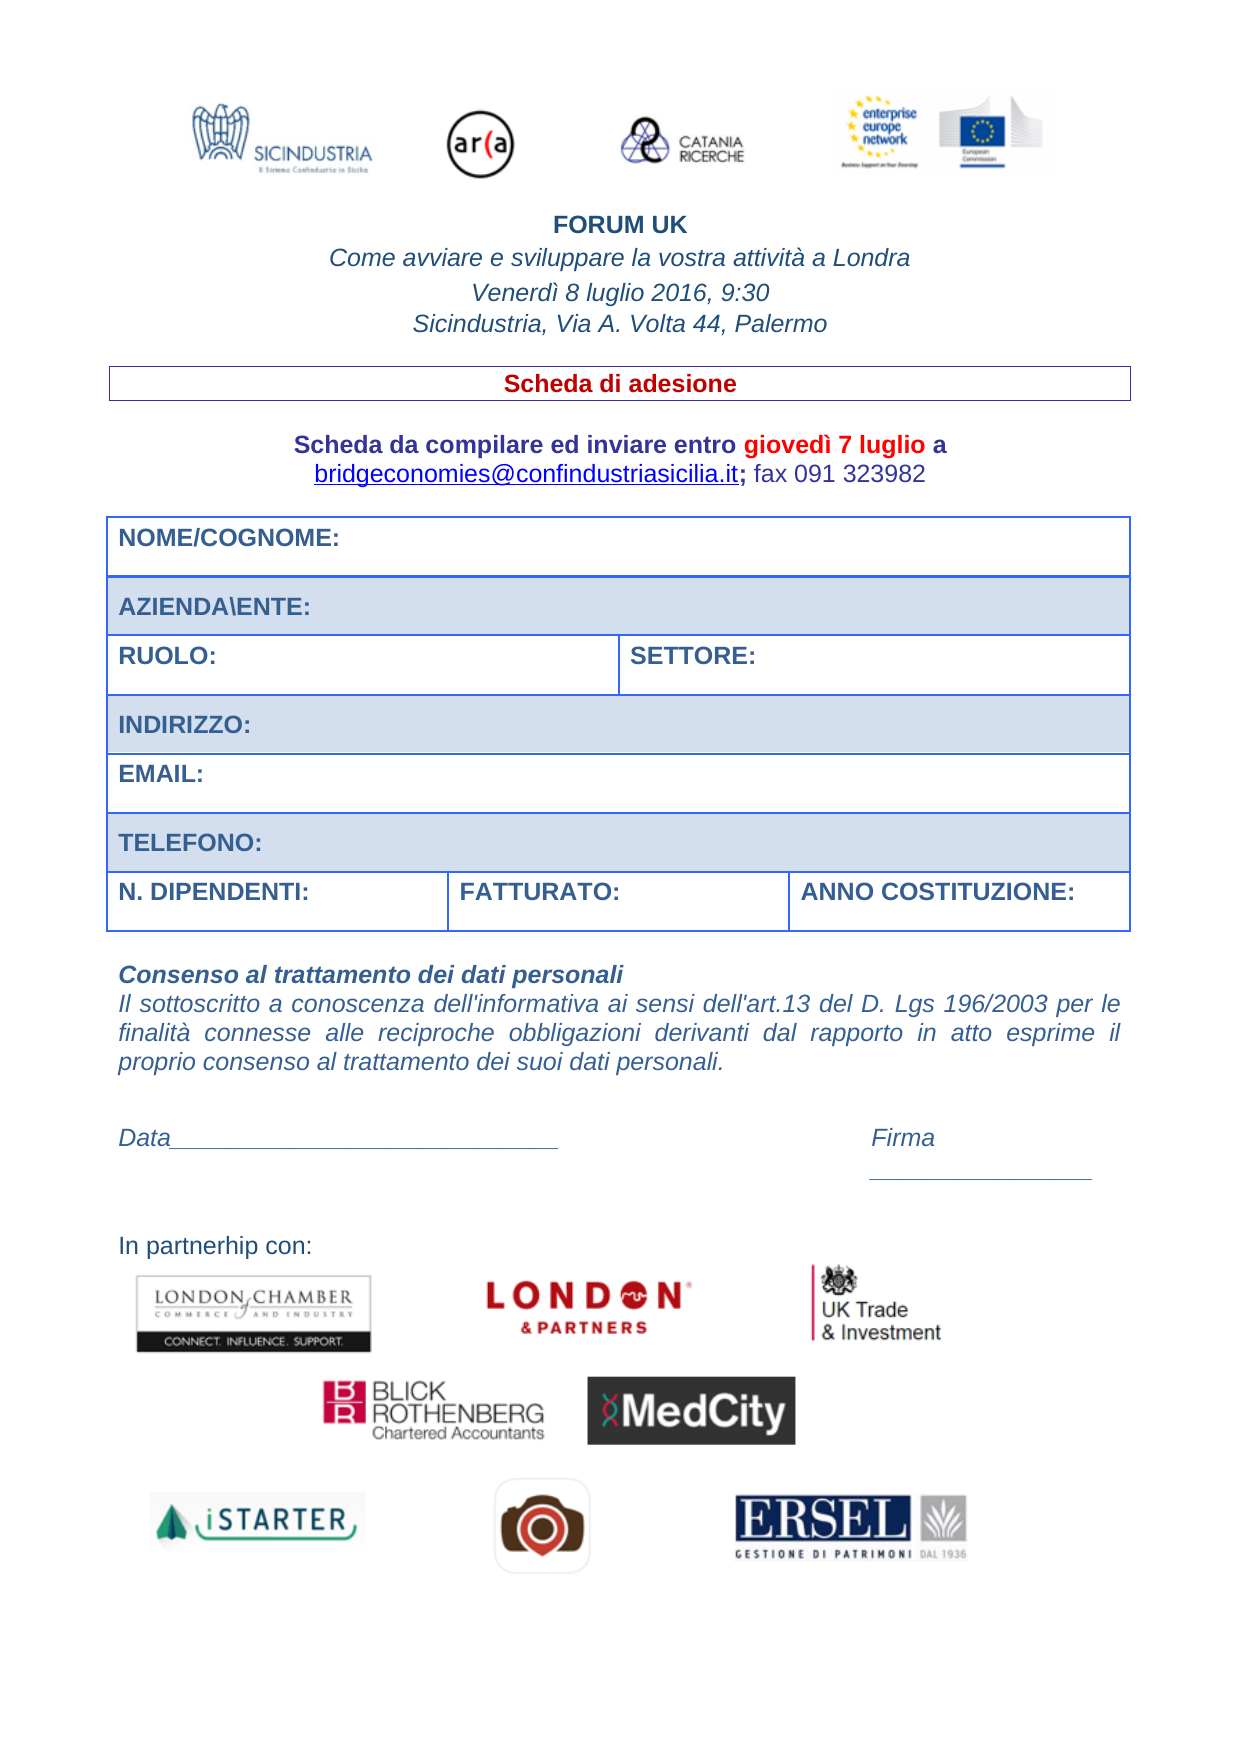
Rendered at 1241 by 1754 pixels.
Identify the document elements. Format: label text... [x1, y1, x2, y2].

subtitle Come avviare e sviluppare la vostra attività a Londra [118, 242, 1122, 271]
table_cell EMAIL: [108, 755, 1129, 812]
text Il sottoscritto a conoscenza dell'informativa ai sensi dell'art.13 del D. Lgs 196/2003 per le finalità connesse alle reciproche obbligazioni derivanti dal rapporto in atto esprime il proprio consenso al trattamento dei suoi dati personali. [118, 989, 1122, 1076]
table_cell TELEFONO: [108, 814, 1129, 871]
table_cell FATTURATO: [449, 873, 788, 930]
picture [118, 73, 1123, 210]
table_cell INDIRIZZO: [108, 696, 1129, 752]
subtitle Scheda di adesione [110, 367, 1130, 400]
table_cell N. DIPENDENTI: [108, 873, 447, 930]
table_cell RUOLO: [108, 636, 618, 693]
text Data____________________________ Firma ________________ [118, 1123, 1122, 1183]
subtitle Venerdì 8 luglio 2016, 9:30 [118, 278, 1122, 306]
table_cell SETTORE: [620, 636, 1129, 693]
picture [118, 1259, 1027, 1599]
text Consenso al trattamento dei dati personali [118, 961, 1122, 989]
text bridgeconomies@confindustriasicilia.it; fax 091 323982 [118, 459, 1122, 487]
text In partnerhip con: [118, 1231, 1122, 1259]
table_header NOME/COGNOME: [108, 518, 1129, 575]
text Scheda da compilare ed inviare entro giovedì 7 luglio a [118, 430, 1122, 459]
text Sicindustria, Via A. Volta 44, Palermo [118, 309, 1122, 337]
table_cell AZIENDA\ENTE: [108, 578, 1129, 634]
subtitle FORUM UK [118, 210, 1122, 238]
table_cell ANNO COSTITUZIONE: [790, 873, 1129, 930]
